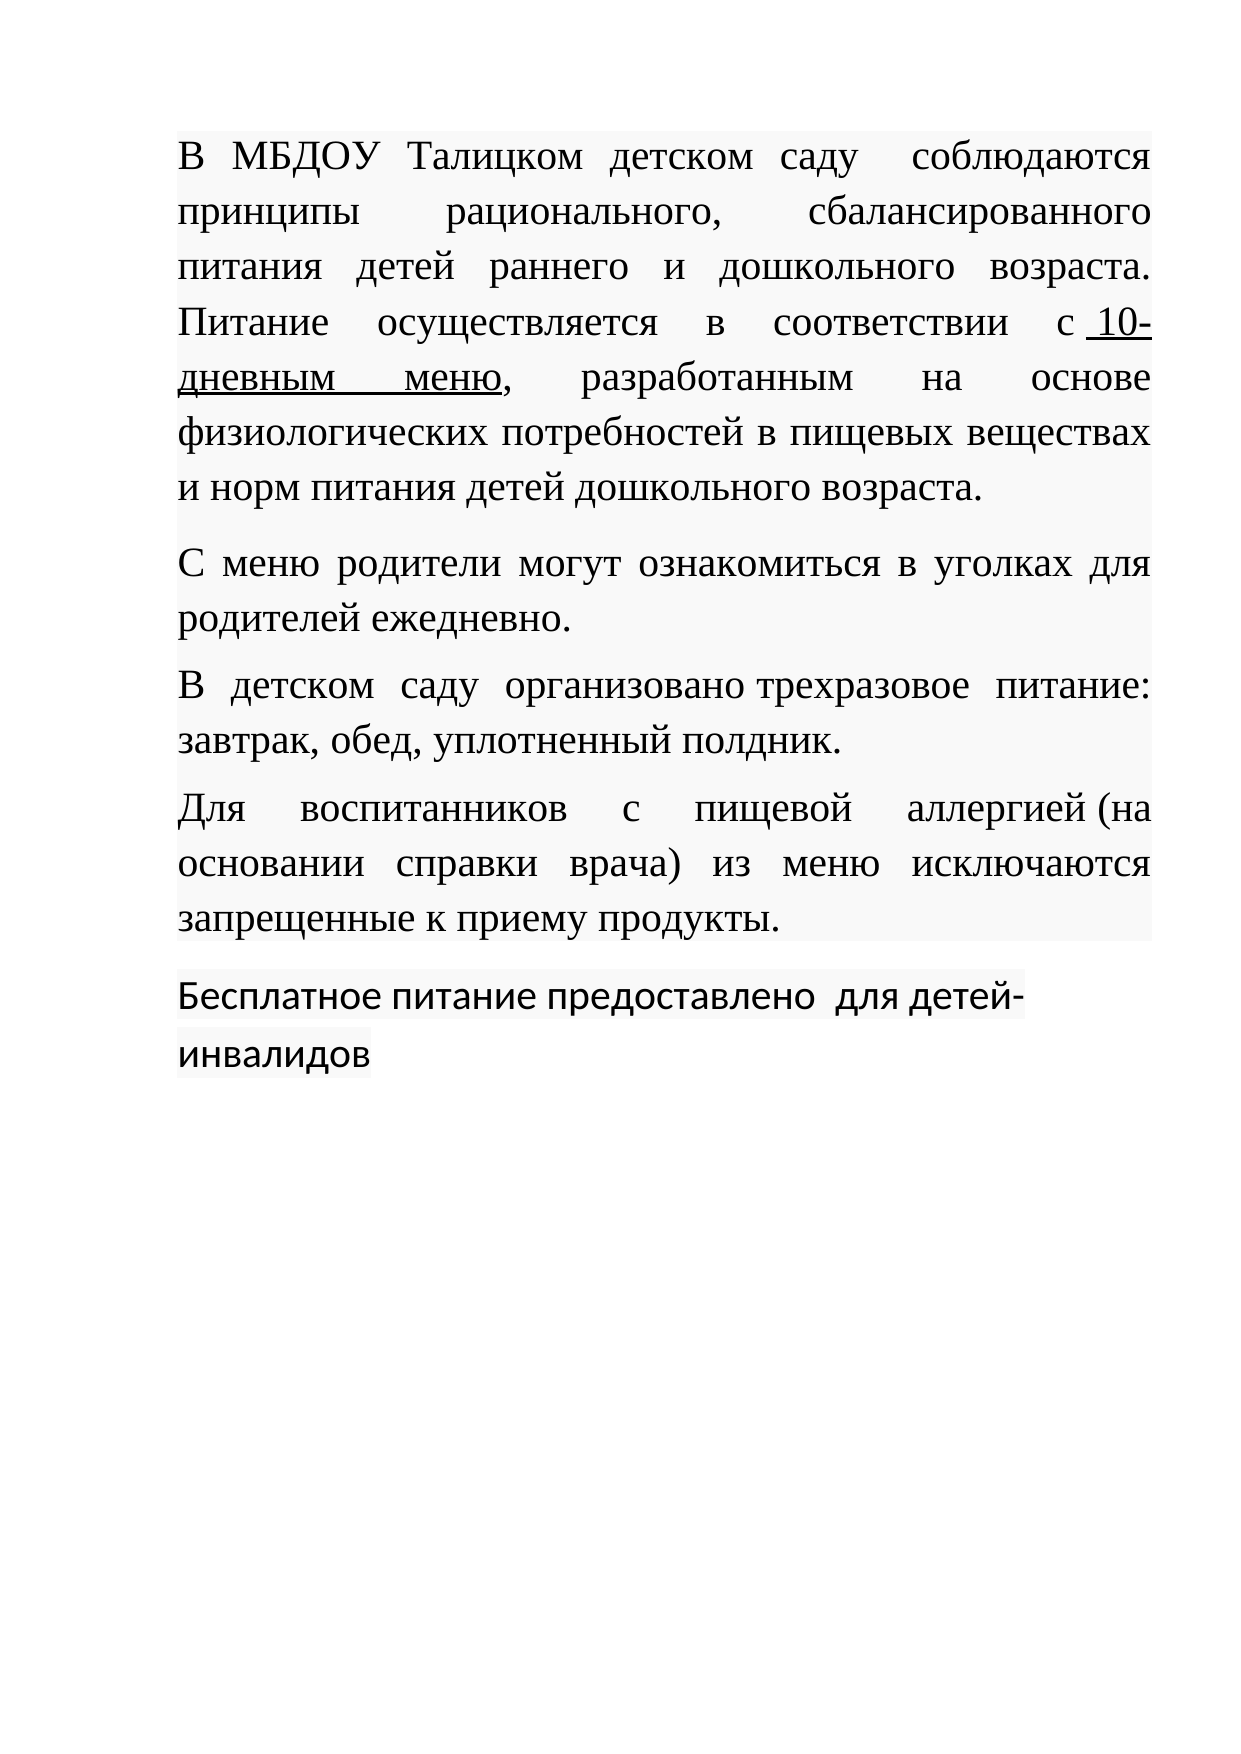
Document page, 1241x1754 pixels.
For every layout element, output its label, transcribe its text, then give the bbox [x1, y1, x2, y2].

text Для воспитанников с пищевой аллергией (на основании справки врача) из меню исключаются запрещенные к приему продукты. [177, 783, 1152, 941]
text В детском саду организовано трехразовое питание: завтрак, обед, уплотненный полдник. [177, 660, 1152, 763]
text С меню родители могут ознакомиться в уголках для родителей ежедневно. [177, 537, 1152, 640]
text Бесплатное питание предоставлено для детей- инвалидов [177, 969, 1152, 1078]
text В МБДОУ Талицком детском саду соблюдаются принципы рационального, сбалансированного питания детей раннего и дошкольного возраста. Питание осуществляется в соответствии с 10-дневным меню, разработанным на основе физиологических потребностей в пищевых веществах и норм питания детей дошкольного возраста. [177, 131, 1152, 509]
